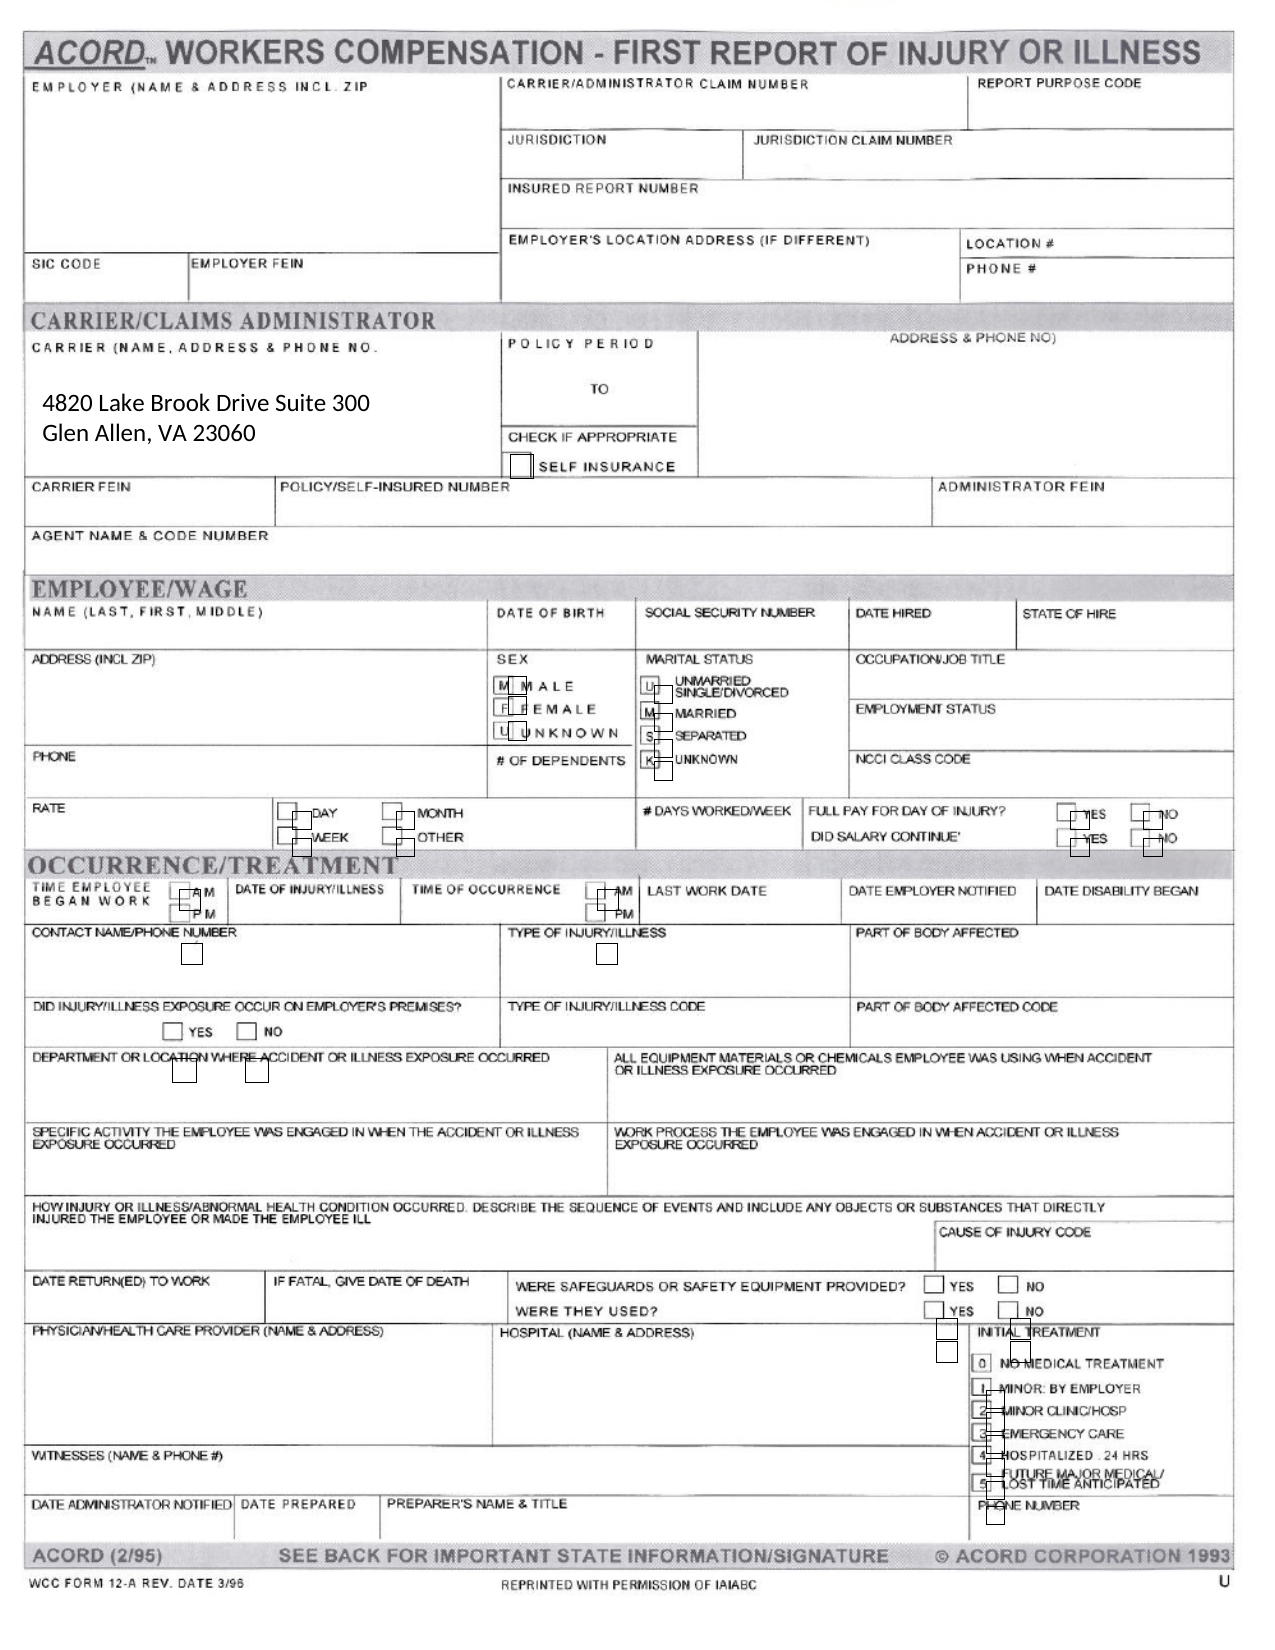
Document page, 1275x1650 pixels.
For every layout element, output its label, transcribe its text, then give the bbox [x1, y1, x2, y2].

table_cell [499, 695, 649, 721]
table_cell [499, 721, 649, 758]
table_cell [30, 758, 499, 803]
table_cell [499, 453, 705, 479]
table_header [705, 334, 1249, 479]
table_cell [818, 803, 1249, 837]
table_cell [518, 179, 1249, 228]
table_cell [39, 258, 199, 303]
table_header [39, 888, 236, 911]
table_header [39, 61, 517, 258]
table_cell [39, 1160, 621, 1236]
table_cell [30, 573, 499, 649]
table_header 4820 Lake Brook Drive Suite 300 Glen Allen, VA 23060 [30, 334, 499, 479]
table_cell [499, 758, 649, 803]
table_cell [864, 695, 1249, 758]
table_header [649, 888, 855, 965]
table_cell [864, 573, 1033, 649]
table_cell [39, 911, 138, 965]
table_cell [752, 124, 1249, 179]
table_cell [499, 395, 705, 423]
table_cell [649, 573, 864, 649]
table_cell [499, 423, 705, 453]
table_cell [977, 228, 1249, 258]
table_cell [949, 1236, 1249, 1312]
table_cell [39, 1083, 621, 1159]
picture [0, 0, 1274, 1648]
table_cell [283, 479, 930, 526]
table_cell [39, 965, 508, 1036]
table_cell [649, 803, 817, 858]
table_cell [508, 1363, 977, 1486]
table_cell [818, 837, 1249, 858]
table_cell [283, 803, 649, 837]
table_cell [499, 573, 649, 649]
table_cell [649, 649, 864, 758]
table_cell [283, 837, 649, 858]
table_header [1052, 888, 1249, 965]
table_cell [930, 479, 1249, 526]
table_cell [532, 911, 649, 965]
table_cell [396, 1536, 977, 1584]
table_header [855, 888, 1052, 965]
table_cell [977, 1536, 1249, 1584]
table_cell [518, 1312, 1249, 1340]
table_cell [855, 1036, 1249, 1083]
table_cell [518, 1340, 1249, 1363]
table_cell [621, 1083, 1249, 1159]
table_cell [518, 258, 977, 303]
table_cell [518, 228, 977, 258]
table_cell [864, 649, 1249, 695]
table_header [518, 61, 977, 124]
table_cell [30, 649, 499, 758]
table_cell [518, 124, 752, 179]
table_cell [30, 526, 1249, 573]
table_cell [39, 1486, 508, 1536]
table_cell [508, 1486, 977, 1536]
table_cell [39, 1536, 246, 1584]
table_cell [39, 1036, 508, 1083]
table_cell [414, 911, 532, 965]
table_header [499, 334, 705, 395]
table_cell [199, 258, 517, 303]
table_cell [39, 1236, 949, 1312]
table_header [977, 61, 1249, 124]
table_cell [977, 1363, 1249, 1536]
table_cell [649, 758, 864, 803]
table_cell [621, 1160, 1249, 1236]
table_cell [508, 965, 855, 1036]
table_cell [864, 758, 1249, 803]
table_cell [1033, 573, 1249, 649]
table_cell [508, 1036, 855, 1083]
table_cell [499, 649, 649, 695]
table_cell [30, 479, 283, 526]
table_cell [977, 258, 1249, 303]
table_cell [274, 1312, 517, 1363]
table_cell [39, 1312, 274, 1363]
table_cell [30, 803, 283, 858]
table_cell [246, 1536, 396, 1584]
table_cell [39, 1363, 508, 1486]
table_cell [855, 965, 1249, 1036]
table_header [236, 888, 414, 965]
table_cell [138, 911, 236, 965]
table_header [414, 888, 649, 911]
